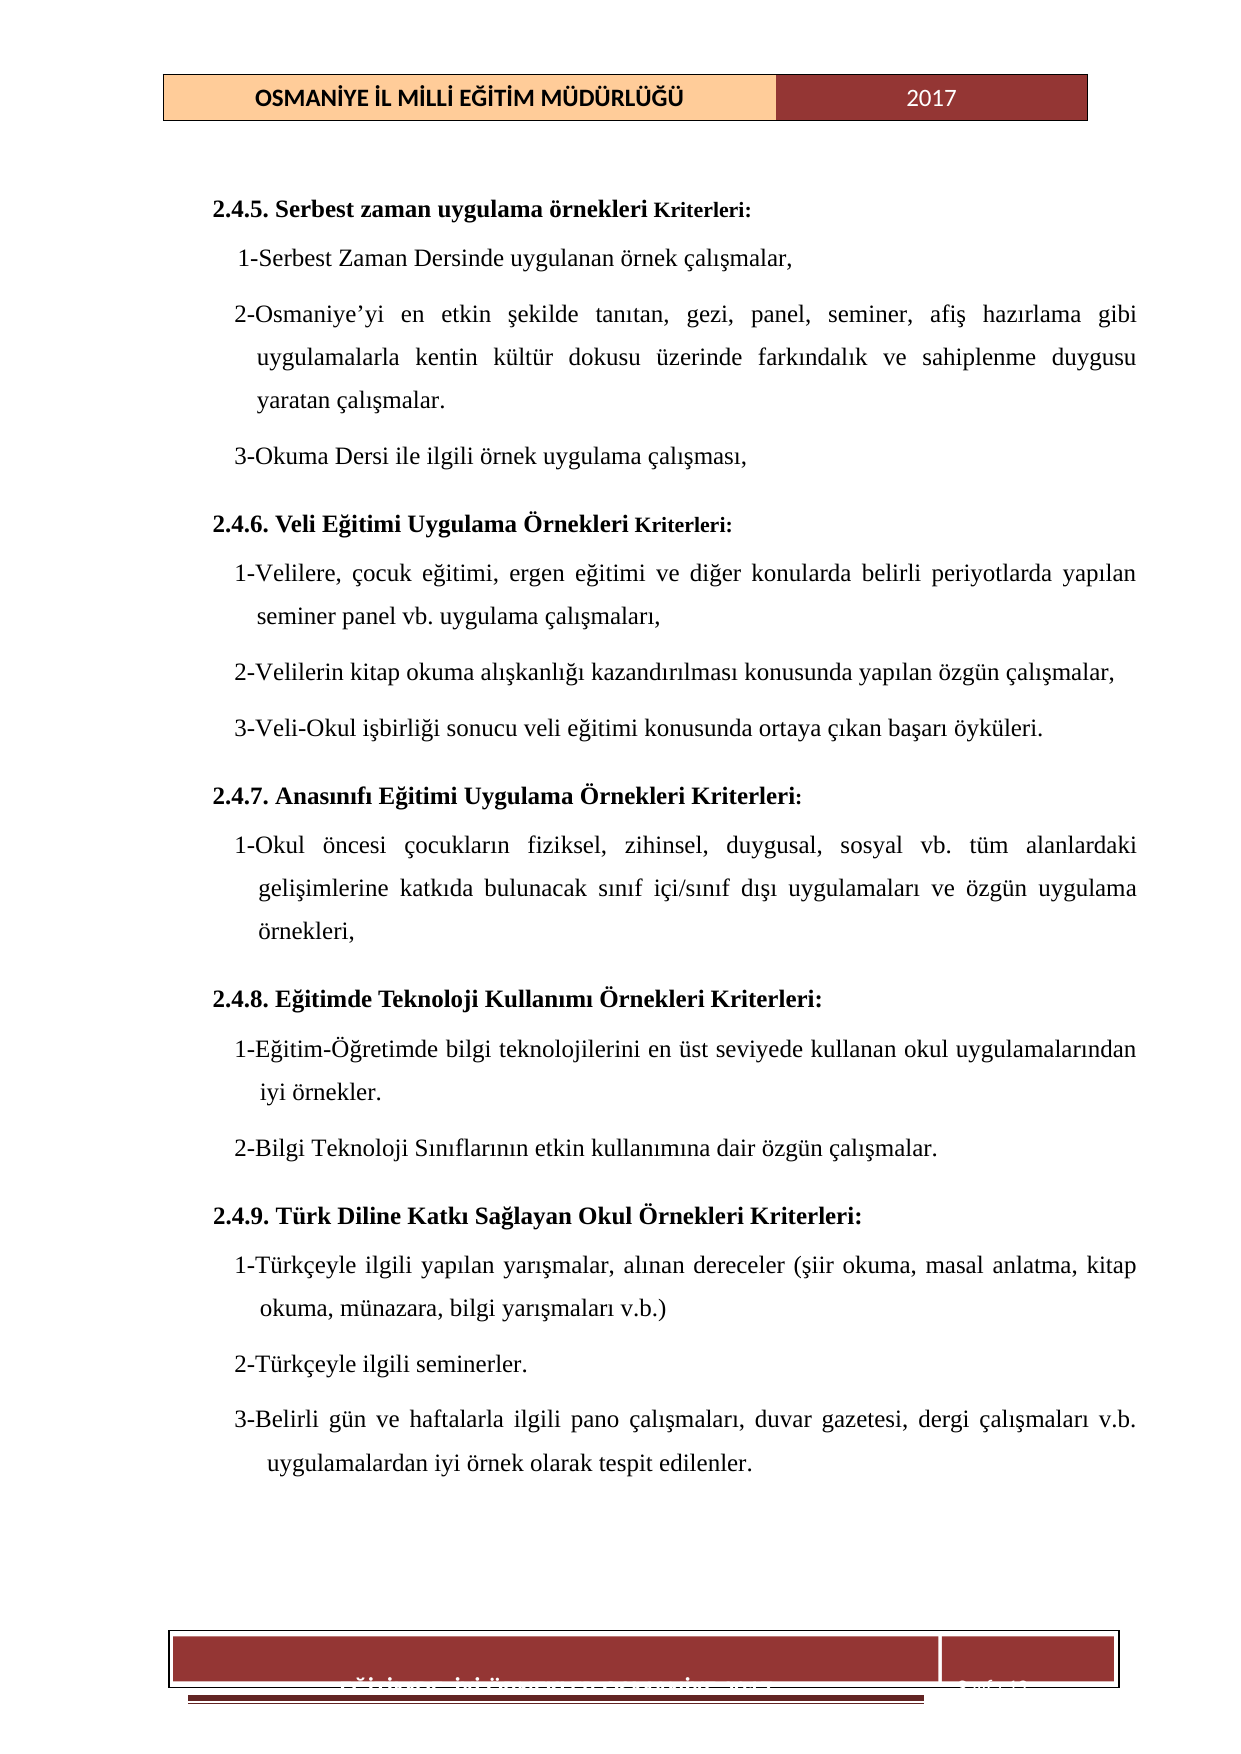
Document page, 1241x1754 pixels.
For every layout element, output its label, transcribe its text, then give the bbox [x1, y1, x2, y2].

title 2.4.8. Eğitimde Teknoloji Kullanımı Örnekleri Kriterleri: [212, 984, 1137, 1013]
text 2-Bilgi Teknoloji Sınıflarının etkin kullanımına dair özgün çalışmalar. [234, 1133, 1137, 1161]
title 2.4.5. Serbest zaman uygulama örnekleri Kriterleri: [212, 194, 1137, 223]
text 1-Eğitim-Öğretimde bilgi teknolojilerini en üst seviyede kullanan okul uygulamalarından iyi örnekler. [234, 1034, 1137, 1106]
text 3-Belirli gün ve haftalarla ilgili pano çalışmaları, duvar gazetesi, dergi çalışmaları v.b. uygulamalardan iyi örnek olarak tespit edilenler. [234, 1404, 1137, 1476]
title 2.4.6. Veli Eğitimi Uygulama Örnekleri Kriterleri: [212, 509, 1137, 538]
title 2.4.9. Türk Diline Katkı Sağlayan Okul Örnekleri Kriterleri: [213, 1201, 1137, 1229]
text 1-Türkçeyle ilgili yapılan yarışmalar, alınan dereceler (şiir okuma, masal anlatma, kitap okuma, münazara, bilgi yarışmaları v.b.) [234, 1250, 1137, 1322]
text 3-Veli-Okul işbirliği sonucu veli eğitimi konusunda ortaya çıkan başarı öyküleri. [234, 713, 1137, 741]
text 2-Osmaniye’yi en etkin şekilde tanıtan, gezi, panel, seminer, afiş hazırlama gibi uygulamalarla kentin kültür dokusu üzerinde farkındalık ve sahiplenme duygusu yaratan çalışmalar. [234, 299, 1137, 414]
title 2.4.7. Anasınıfı Eğitimi Uygulama Örnekleri Kriterleri: [212, 781, 1137, 809]
text 1-Velilere, çocuk eğitimi, ergen eğitimi ve diğer konularda belirli periyotlarda yapılan seminer panel vb. uygulama çalışmaları, [234, 558, 1137, 630]
text 2-Türkçeyle ilgili seminerler. [234, 1349, 1137, 1378]
text 1-Okul öncesi çocukların fiziksel, zihinsel, duygusal, sosyal vb. tüm alanlardaki gelişimlerine katkıda bulunacak sınıf içi/sınıf dışı uygulamaları ve özgün uygulama örnekleri, [234, 830, 1137, 945]
text 3-Okuma Dersi ile ilgili örnek uygulama çalışması, [234, 441, 1137, 469]
text 2-Velilerin kitap okuma alışkanlığı kazandırılması konusunda yapılan özgün çalışmalar, [234, 657, 1137, 686]
text 1-Serbest Zaman Dersinde uygulanan örnek çalışmalar, [175, 243, 1137, 272]
